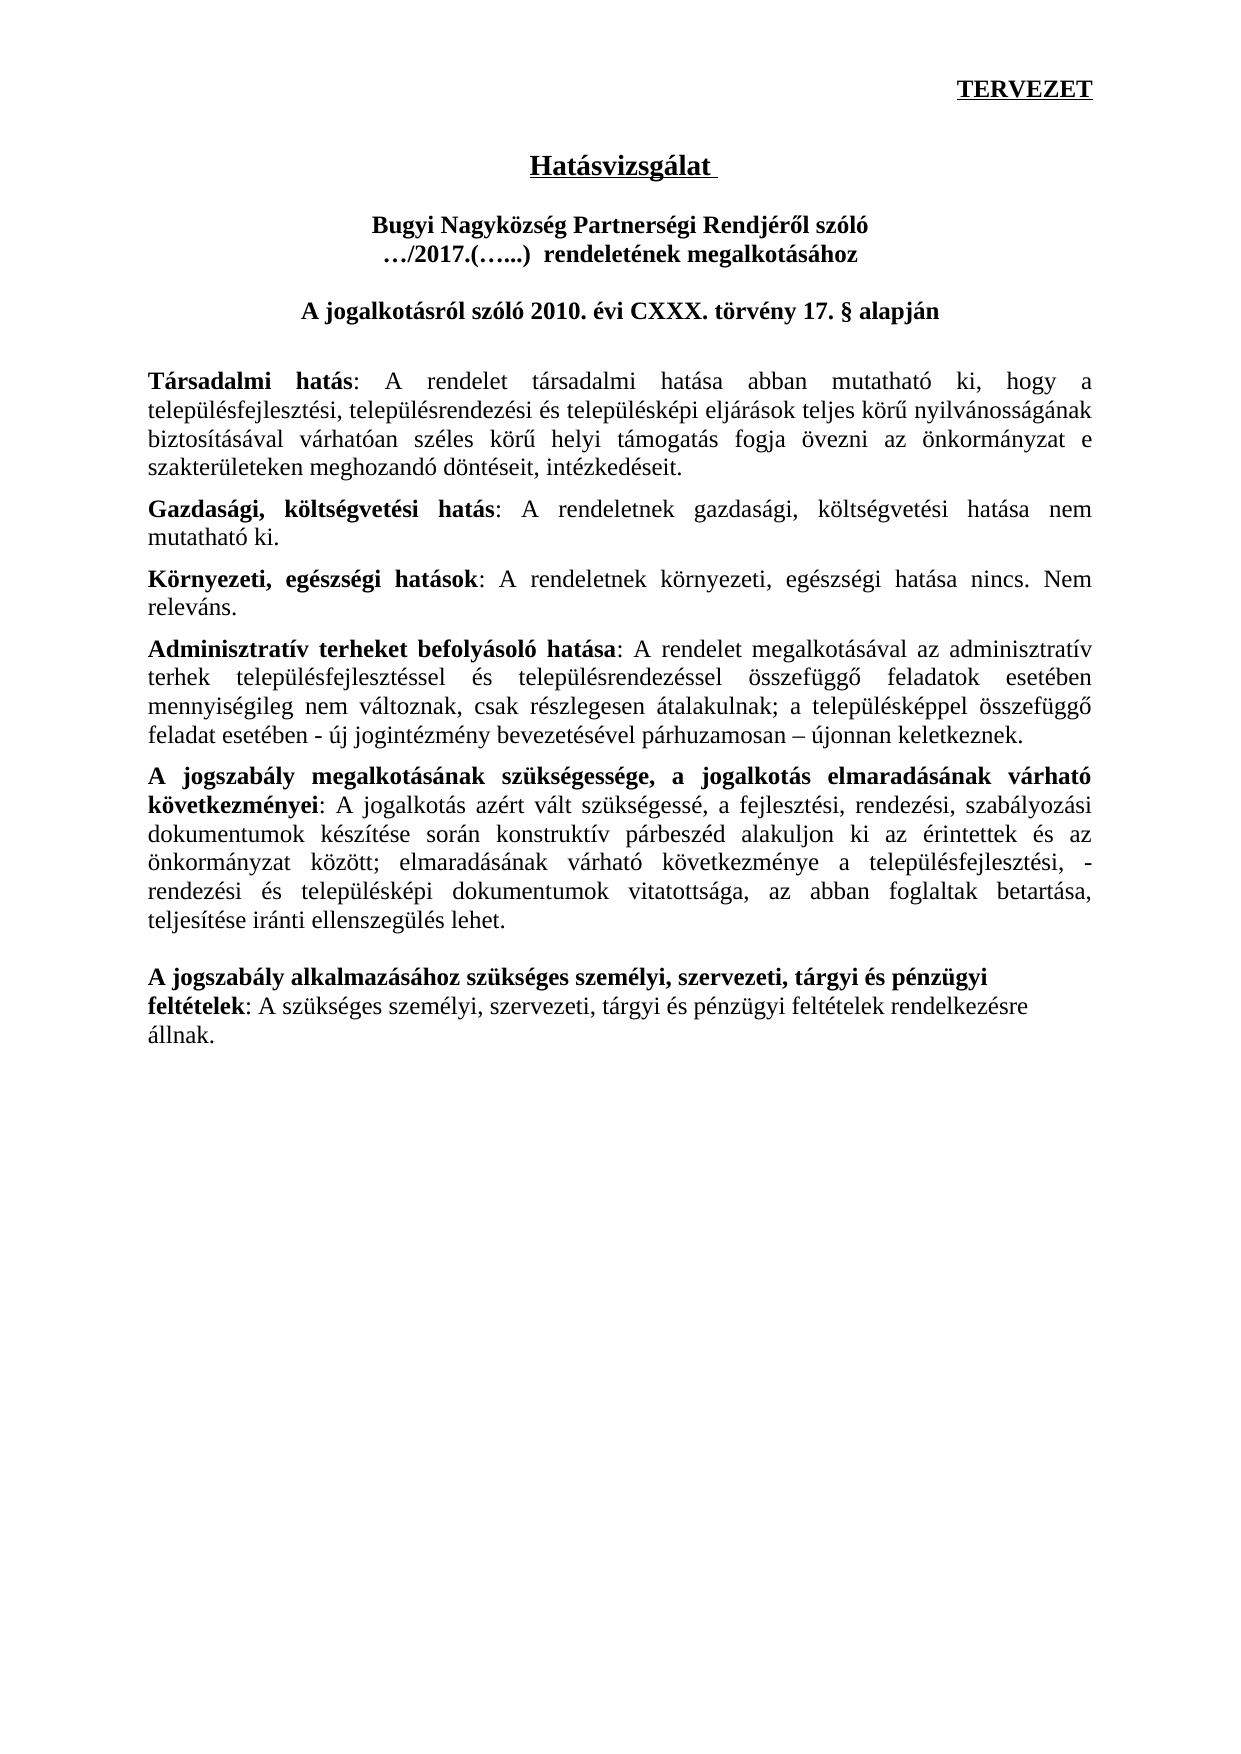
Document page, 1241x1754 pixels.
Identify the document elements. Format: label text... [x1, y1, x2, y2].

text A jogszabály megalkotásának szükségessége, a jogalkotás elmaradásának várható következményei: A jogalkotás azért vált szükségessé, a fejlesztési, rendezési, szabályozási dokumentumok készítése során konstruktív párbeszéd alakuljon ki az érintettek és az önkormányzat között; elmaradásának várható következménye a településfejlesztési, - rendezési és településképi dokumentumok vitatottsága, az abban foglaltak betartása, teljesítése iránti ellenszegülés lehet. [148, 761, 1093, 934]
text A jogszabály alkalmazásához szükséges személyi, szervezeti, tárgyi és pénzügyi feltételek: A szükséges személyi, szervezeti, tárgyi és pénzügyi feltételek rendelkezésre állnak. [148, 962, 1093, 1049]
text Környezeti, egészségi hatások: A rendeletnek környezeti, egészségi hatása nincs. Nem releváns. [148, 564, 1093, 621]
subtitle …/2017.(…...) rendeletének megalkotásához [148, 239, 1093, 267]
text Társadalmi hatás: A rendelet társadalmi hatása abban mutatható ki, hogy a településfejlesztési, településrendezési és településképi eljárások teljes körű nyilvánosságának biztosításával várhatóan széles körű helyi támogatás fogja övezni az önkormányzat e szakterületeken meghozandó döntéseit, intézkedéseit. [148, 366, 1093, 481]
text Gazdasági, költségvetési hatás: A rendeletnek gazdasági, költségvetési hatása nem mutatható ki. [148, 494, 1093, 551]
text Hatásvizsgálat [148, 148, 1093, 181]
text Adminisztratív terheket befolyásoló hatása: A rendelet megalkotásával az adminisztratív terhek településfejlesztéssel és településrendezéssel összefüggő feladatok esetében mennyiségileg nem változnak, csak részlegesen átalakulnak; a településképpel összefüggő feladat esetében - új jogintézmény bevezetésével párhuzamosan – újonnan keletkeznek. [148, 634, 1093, 749]
text Bugyi Nagyközség Partnerségi Rendjéről szóló [148, 210, 1093, 239]
text A jogalkotásról szóló 2010. évi CXXX. törvény 17. § alapján [148, 296, 1093, 325]
